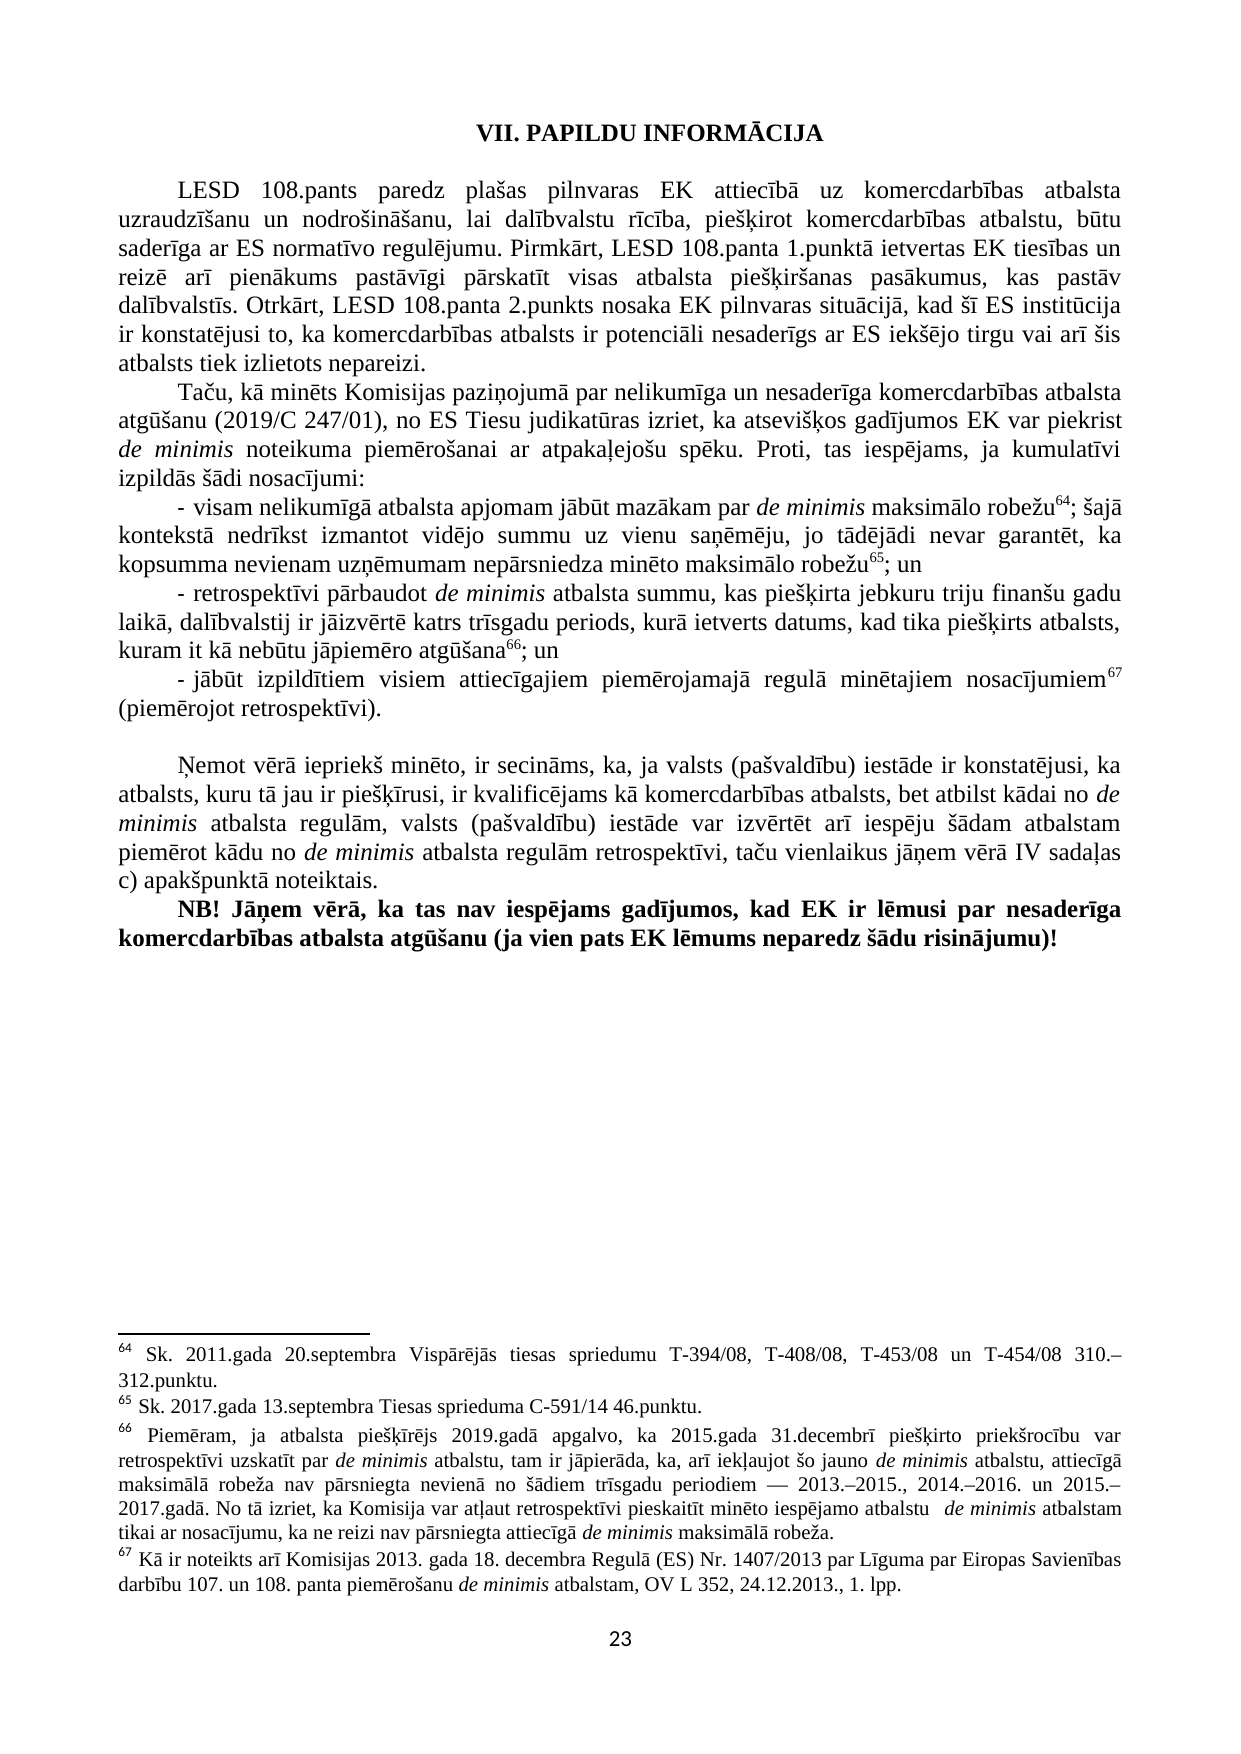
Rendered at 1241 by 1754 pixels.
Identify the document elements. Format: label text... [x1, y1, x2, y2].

text NB! Jāņem vērā, ka tas nav iespējams gadījumos, kad EK ir lēmusi par nesaderīga komercdarbības atbalsta atgūšanu (ja vien pats EK lēmums neparedz šādu risinājumu)! [118, 894, 1122, 952]
text LESD 108.pants paredz plašas pilnvaras EK attiecībā uz komercdarbības atbalsta uzraudzīšanu un nodrošināšanu, lai dalībvalstu rīcība, piešķirot komercdarbības atbalstu, būtu saderīga ar ES normatīvo regulējumu. Pirmkārt, LESD 108.panta 1.punktā ietvertas EK tiesības un reizē arī pienākums pastāvīgi pārskatīt visas atbalsta piešķiršanas pasākumus, kas pastāv dalībvalstīs. Otrkārt, LESD 108.panta 2.punkts nosaka EK pilnvaras situācijā, kad šī ES institūcija ir konstatējusi to, ka komercdarbības atbalsts ir potenciāli nesaderīgs ar ES iekšējo tirgu vai arī šis atbalsts tiek izlietots nepareizi. [118, 176, 1122, 377]
list jābūt izpildītiem visiem attiecīgajiem piemērojamajā regulā minētajiem nosacījumiem (piemērojot retrospektīvi). [118, 664, 1122, 722]
list retrospektīvi pārbaudot de minimis atbalsta summu, kas piešķirta jebkuru triju finanšu gadu laikā, dalībvalstij ir jāizvērtē katrs trīsgadu periods, kurā ietverts datums, kad tika piešķirts atbalsts, kuram it kā nebūtu jāpiemēro atgūšana; un [118, 578, 1122, 664]
text Taču, kā minēts Komisijas paziņojumā par nelikumīga un nesaderīga komercdarbības atbalsta atgūšanu (2019/C 247/01), no ES Tiesu judikatūras izriet, ka atsevišķos gadījumos EK var piekrist de minimis noteikuma piemērošanai ar atpakaļejošu spēku. Proti, tas iespējams, ja kumulatīvi izpildās šādi nosacījumi: [118, 377, 1122, 492]
list visam nelikumīgā atbalsta apjomam jābūt mazākam par de minimis maksimālo robežu; šajā kontekstā nedrīkst izmantot vidējo summu uz vienu saņēmēju, jo tādējādi nevar garantēt, ka kopsumma nevienam uzņēmumam nepārsniedza minēto maksimālo robežu; un [118, 492, 1122, 578]
text VII. PAPILDU INFORMĀCIJA [118, 118, 1122, 147]
text Ņemot vērā iepriekš minēto, ir secināms, ka, ja valsts (pašvaldību) iestāde ir konstatējusi, ka atbalsts, kuru tā jau ir piešķīrusi, ir kvalificējams kā komercdarbības atbalsts, bet atbilst kādai no de minimis atbalsta regulām, valsts (pašvaldību) iestāde var izvērtēt arī iespēju šādam atbalstam piemērot kādu no de minimis atbalsta regulām retrospektīvi, taču vienlaikus jāņem vērā IV sadaļas c) apakšpunktā noteiktais. [118, 751, 1122, 894]
